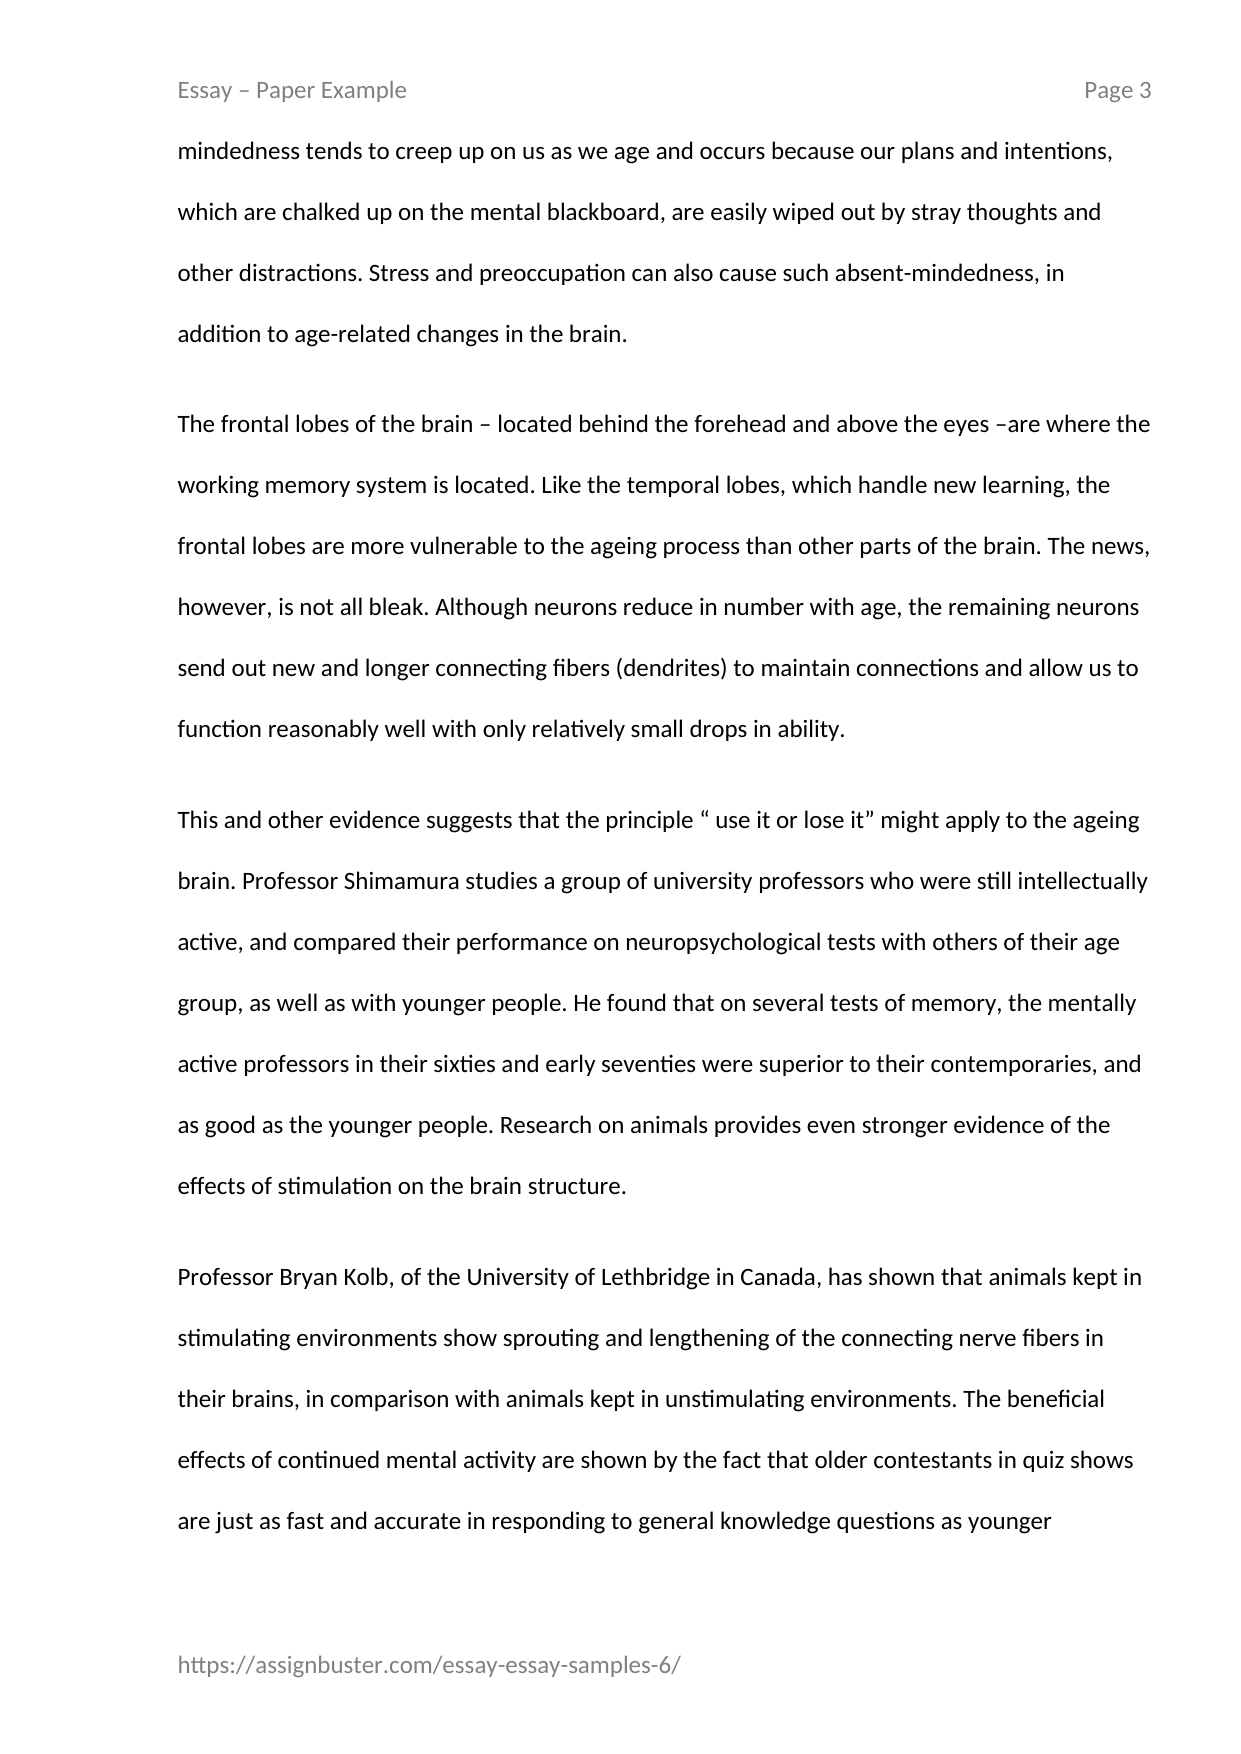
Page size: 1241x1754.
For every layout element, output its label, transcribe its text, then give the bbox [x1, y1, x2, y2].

text This and other evidence suggests that the principle “ use it or lose it” might apply to the ageing brain. Professor Shimamura studies a group of university professors who were still intellectually active, and compared their performance on neuropsychological tests with others of their age group, as well as with younger people. He found that on several tests of memory, the mentally active professors in their sixties and early seventies were superior to their contemporaries, and as good as the younger people. Research on animals provides even stronger evidence of the effects of stimulation on the brain structure. [177, 804, 1152, 1201]
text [177, 135, 1152, 348]
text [177, 1261, 1152, 1536]
text The frontal lobes of the brain – located behind the forehead and above the eyes –are where the working memory system is located. Like the temporal lobes, which handle new learning, the frontal lobes are more vulnerable to the ageing process than other parts of the brain. The news, however, is not all bleak. Although neurons reduce in number with age, the remaining neurons send out new and longer connecting fibers (dendrites) to maintain connections and allow us to function reasonably well with only relatively small drops in ability. [177, 408, 1152, 744]
